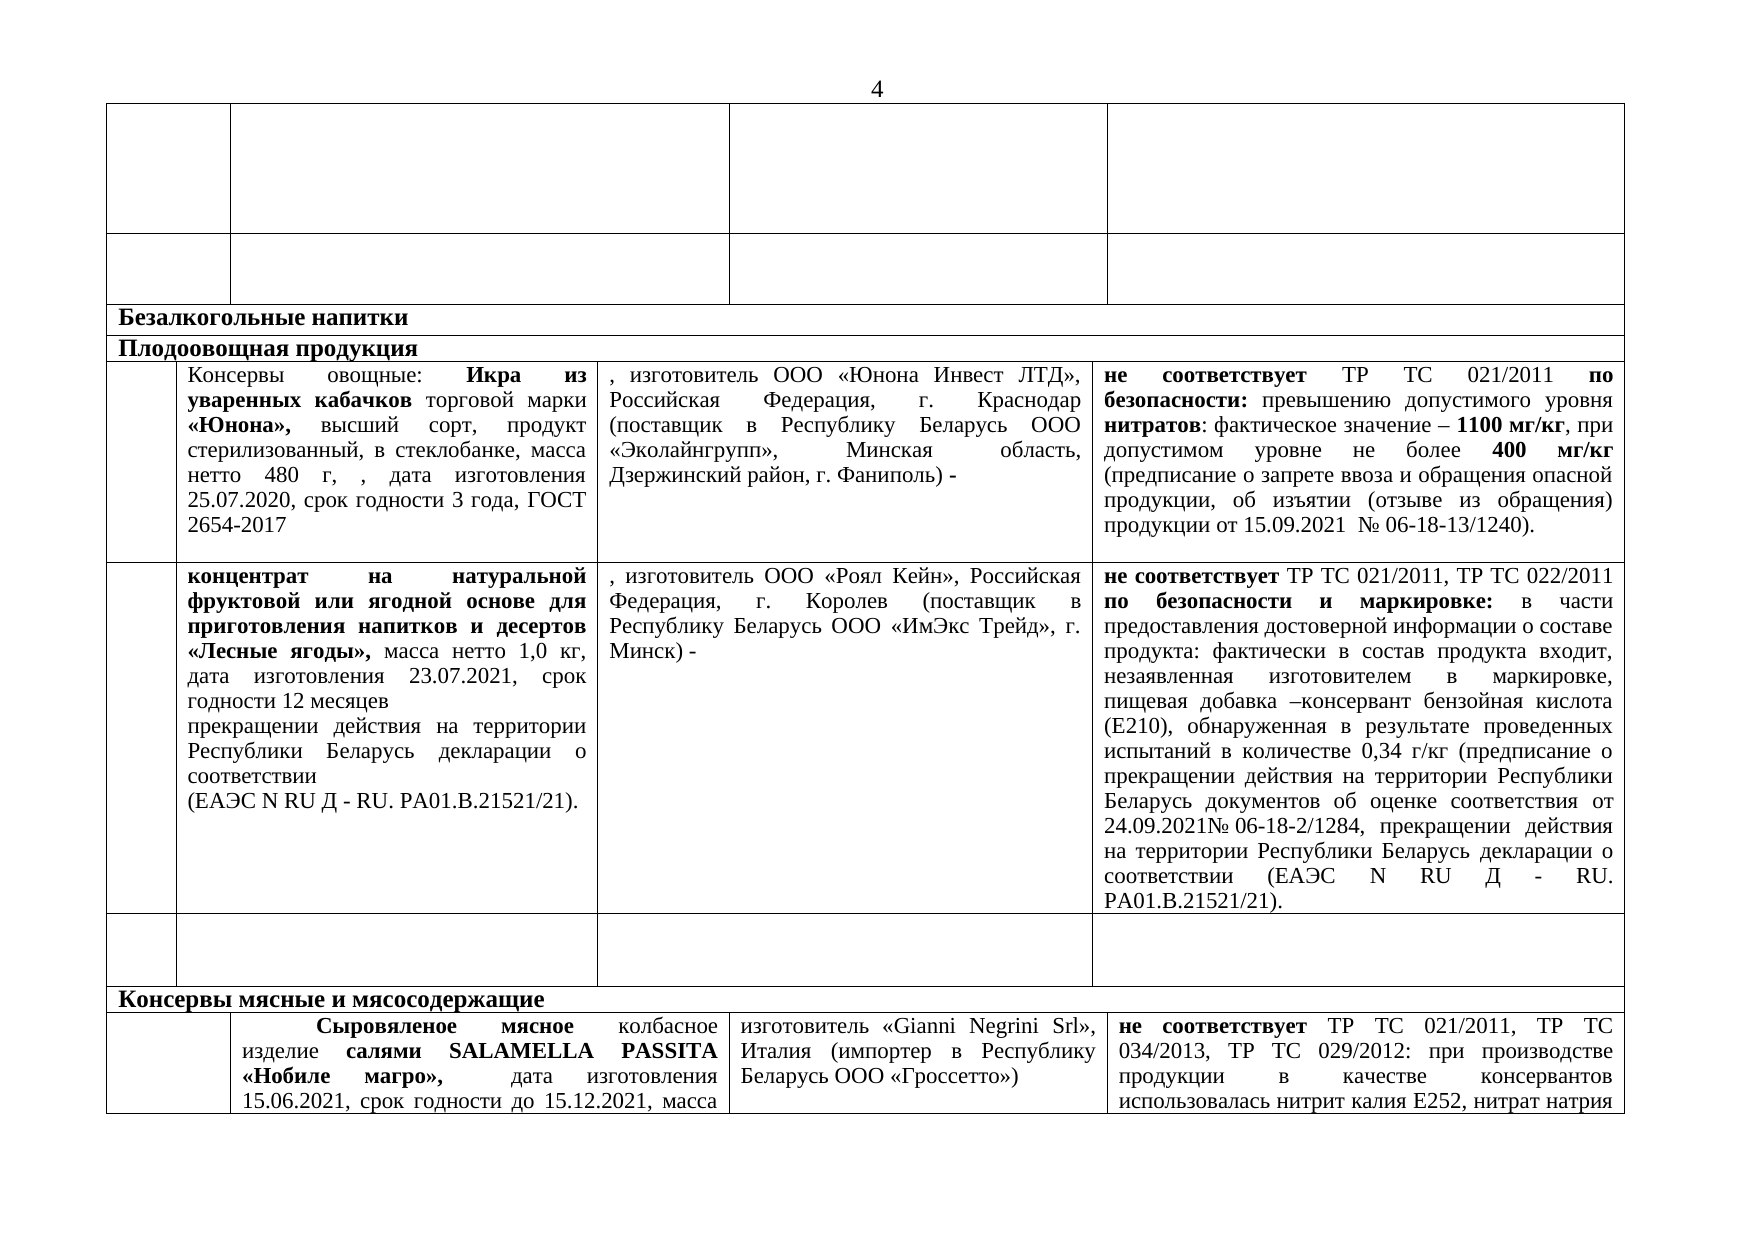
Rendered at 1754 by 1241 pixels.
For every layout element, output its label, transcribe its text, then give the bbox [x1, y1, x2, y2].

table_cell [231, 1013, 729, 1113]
table_cell , изготовитель ООО «Роял Кейн», Российская Федерация, г. Королев (поставщик в Республику Беларусь ООО «ИмЭкс Трейд», г. Минск) - [598, 563, 1092, 913]
table_cell [730, 104, 1107, 233]
table_cell [107, 914, 176, 986]
table_cell Консервы овощные: Икра из уваренных кабачков торговой марки «Юнона», высший сорт, продукт стерилизованный, в стеклобанке, масса нетто 480 г, , дата изготовления 25.07.2020, срок годности 3 года, ГОСТ 2654-2017 [177, 362, 597, 562]
table_cell [1108, 104, 1624, 233]
table_cell [107, 563, 176, 913]
table_cell концентрат на натуральной фруктовой или ягодной основе для приготовления напитков и десертов «Лесные ягоды», масса нетто 1,0 кг, дата изготовления 23.07.2021, срок годности 12 месяцев прекращении действия на территории Республики Беларусь декларации о соответствии (ЕАЭС N RU Д - RU. РА01.В.21521/21). [177, 563, 597, 913]
table_cell [1093, 914, 1624, 986]
table_cell не соответствует ТР ТС 021/2011, ТР ТС 022/2011 по безопасности и маркировке: в части предоставления достоверной информации о составе продукта: фактически в состав продукта входит, незаявленная изготовителем в маркировке, пищевая добавка –консервант бензойная кислота (Е210), обнаруженная в результате проведенных испытаний в количестве 0,34 г/кг (предписание о прекращении действия на территории Республики Беларусь документов об оценке соответствия от 24.09.2021№ 06-18-2/1284, прекращении действия на территории Республики Беларусь декларации о соответствии (ЕАЭС N RU Д - RU. РА01.В.21521/21). [1093, 563, 1624, 913]
table_cell не соответствует ТР ТС 021/2011 по безопасности: превышению допустимого уровня нитратов: фактическое значение – 1100 мг/кг, при допустимом уровне не более 400 мг/кг (предписание о запрете ввоза и обращения опасной продукции, об изъятии (отзыве из обращения) продукции от 15.09.2021 № 06-18-13/1240). [1093, 362, 1624, 562]
table_cell [107, 1013, 230, 1113]
table_cell [598, 914, 1092, 986]
table_cell [231, 104, 729, 233]
table_cell [231, 234, 729, 304]
table_cell [107, 362, 176, 562]
table_cell Плодоовощная продукция [107, 336, 1624, 361]
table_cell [1108, 1013, 1624, 1113]
table_cell Безалкогольные напитки [107, 305, 1624, 335]
table_cell [177, 914, 597, 986]
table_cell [730, 1013, 1107, 1113]
table_cell [1108, 234, 1624, 304]
table_cell , изготовитель ООО «Юнона Инвест ЛТД», Российская Федерация, г. Краснодар (поставщик в Республику Беларусь ООО «Эколайнгрупп», Минская область, Дзержинский район, г. Фаниполь) - [598, 362, 1092, 562]
table_cell [730, 234, 1107, 304]
table_cell [107, 234, 230, 304]
table_cell [107, 104, 230, 233]
table_cell Консервы мясные и мясосодержащие [107, 987, 1624, 1012]
